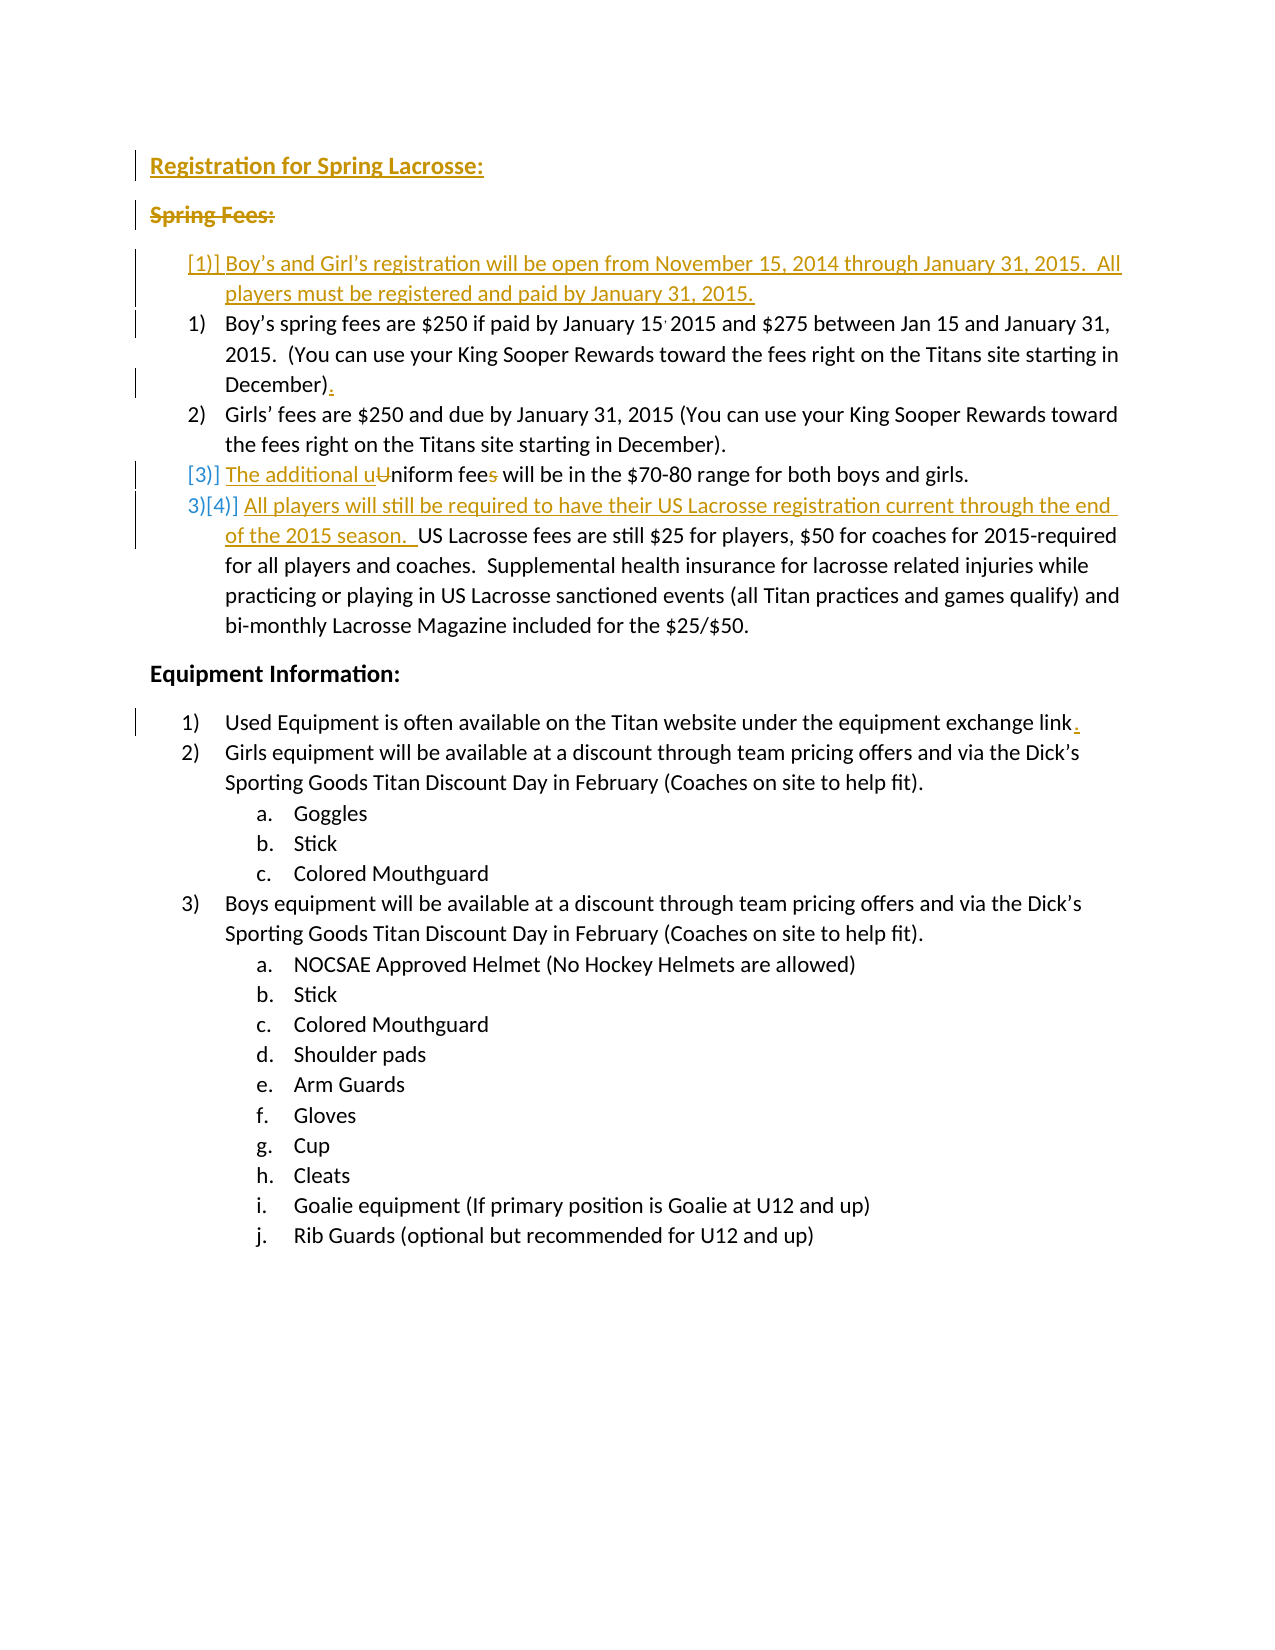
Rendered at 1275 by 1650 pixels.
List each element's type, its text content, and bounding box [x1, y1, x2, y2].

list Arm Guards [256, 1071, 1125, 1099]
list Goalie equipment (If primary position is Goalie at U12 and up) [256, 1191, 1125, 1219]
list Stick [256, 980, 1125, 1008]
list Girls’ fees are $250 and due by January 31, 2015 (You can use your King Sooper Rewards toward the fees right on the Titans site starting in December). [187, 400, 1125, 458]
list Boys equipment will be available at a discount through team pricing offers and via the Dick’s Sporting Goods Titan Discount Day in February (Coaches on site to help fit). [181, 889, 1125, 948]
list Colored Mouthguard [256, 1010, 1125, 1038]
list Goggles [256, 799, 1125, 827]
list niform fee will be in the $70-80 range for both boys and girls. [187, 461, 1125, 489]
list Boy’s spring fees are $250 if paid by January 15, 2015 and $275 between Jan 15 and January 31, 2015. (You can use your King Sooper Rewards toward the fees right on the Titans site starting in December) [187, 309, 1125, 398]
list Used Equipment is often available on the Titan website under the equipment exchange link [181, 708, 1125, 736]
list NOCSAE Approved Helmet (No Hockey Helmets are allowed) [256, 950, 1125, 978]
text Equipment Information: [150, 658, 1125, 689]
list US Lacrosse fees are still $25 for players, $50 for coaches for 2015-required for all players and coaches. Supplemental health insurance for lacrosse related injuries while practicing or playing in US Lacrosse sanctioned events (all Titan practices and games qualify) and bi-monthly Lacrosse Magazine included for the $25/$50. [187, 491, 1125, 640]
list Colored Mouthguard [256, 859, 1125, 887]
list Girls equipment will be available at a discount through team pricing offers and via the Dick’s Sporting Goods Titan Discount Day in February (Coaches on site to help fit). [181, 738, 1125, 797]
list Stick [256, 829, 1125, 857]
list Shoulder pads [256, 1040, 1125, 1068]
list Gloves [256, 1101, 1125, 1129]
list Rib Guards (optional but recommended for U12 and up) [256, 1222, 1125, 1250]
list Cup [256, 1131, 1125, 1159]
list Cleats [256, 1161, 1125, 1189]
